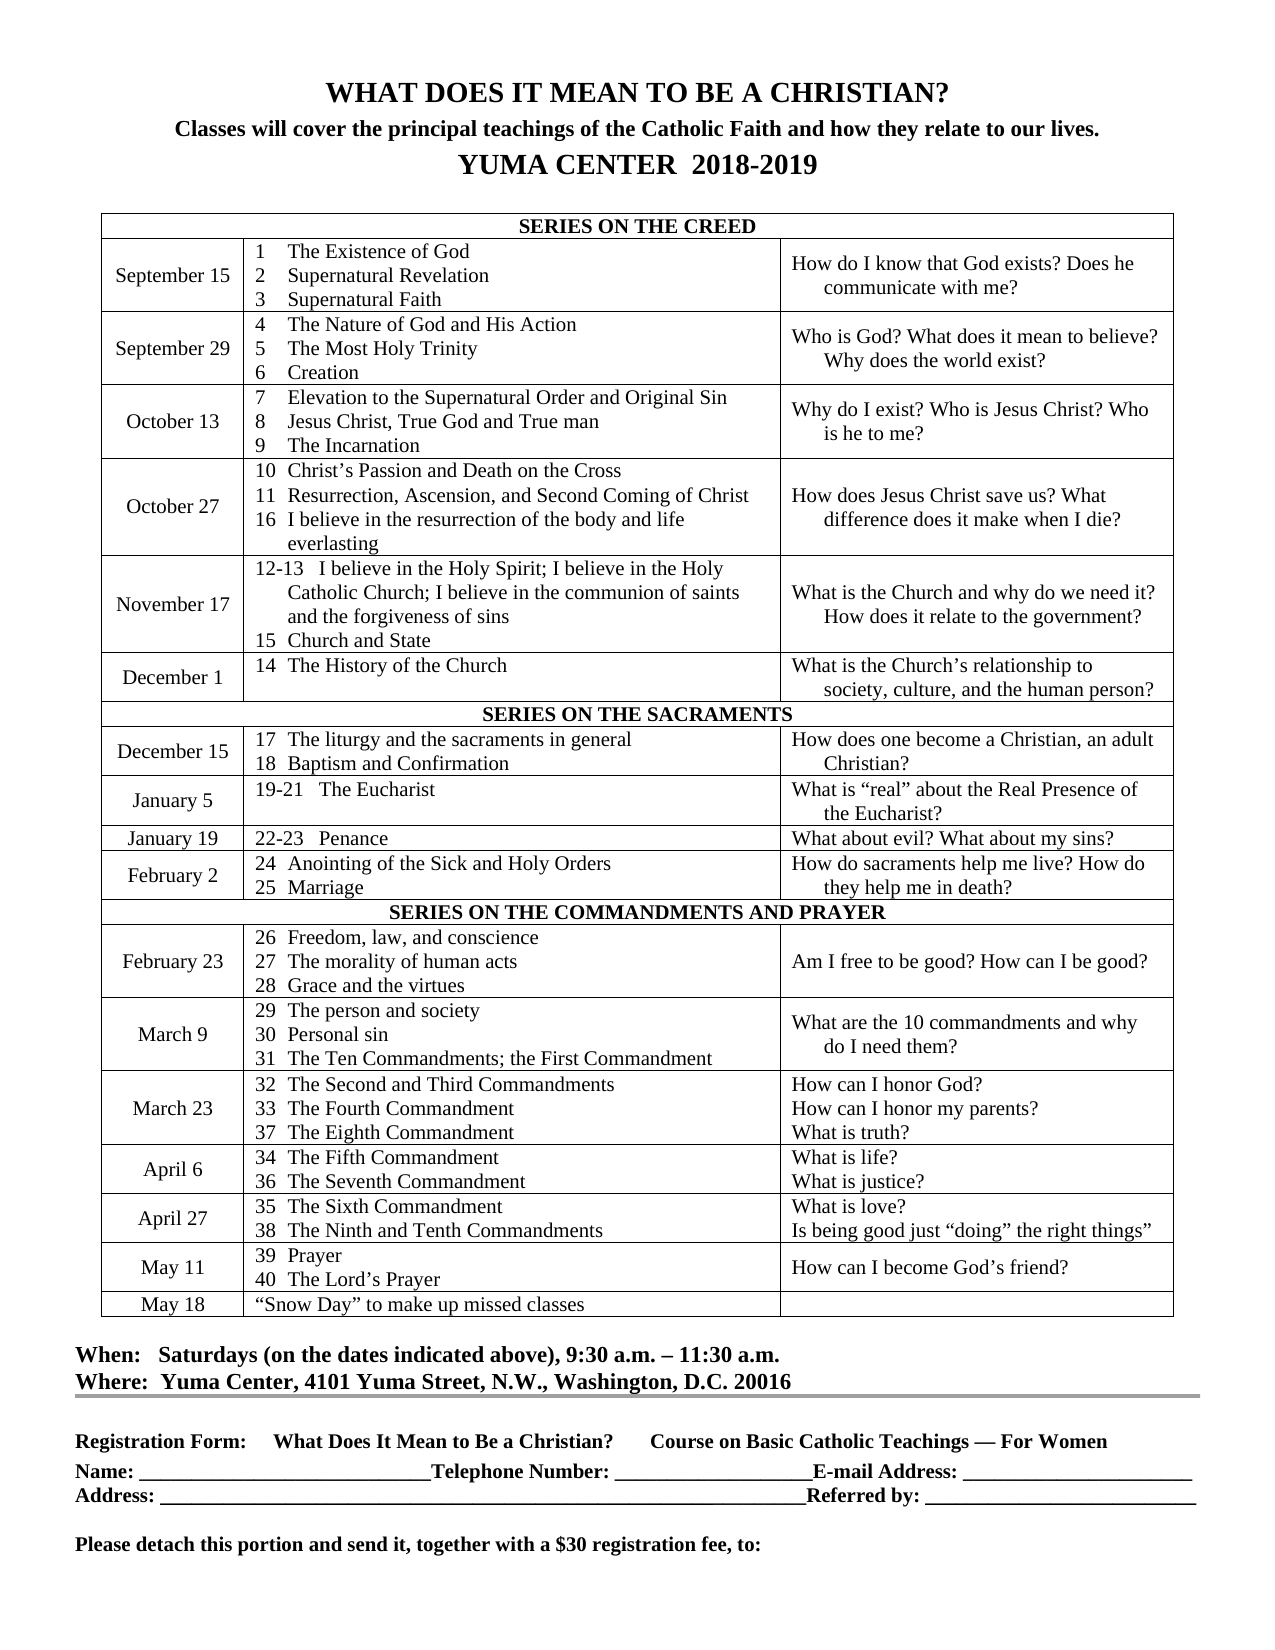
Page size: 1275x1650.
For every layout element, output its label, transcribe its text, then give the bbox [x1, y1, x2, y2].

table_cell How do sacraments help me live? How do they help me in death? [781, 851, 1173, 899]
table_cell January 19 [102, 826, 243, 850]
table_cell 39 Prayer 40 The Lord’s Prayer [244, 1243, 780, 1291]
table_cell 4 The Nature of God and His Action 5 The Most Holy Trinity 6 Creation [244, 312, 780, 384]
table_cell December 1 [102, 653, 243, 701]
text When: Saturdays (on the dates indicated above), 9:30 a.m. – 11:30 a.m. [75, 1341, 1200, 1368]
text Address: ______________________________________________________________Referred by: __________________________ [75, 1483, 1200, 1507]
table_cell What about evil? What about my sins? [781, 826, 1173, 850]
table_cell 26 Freedom, law, and conscience 27 The morality of human acts 28 Grace and the virtues [244, 925, 780, 997]
table_cell How can I honor God? How can I honor my parents? What is truth? [781, 1071, 1173, 1144]
table_cell Why do I exist? Who is Jesus Christ? Who is he to me? [781, 385, 1173, 457]
table_cell Who is God? What does it mean to believe? Why does the world exist? [781, 312, 1173, 384]
table_cell January 5 [102, 776, 243, 824]
table_cell What is “real” about the Real Presence of the Eucharist? [781, 776, 1173, 824]
table_cell 1 The Existence of God 2 Supernatural Revelation 3 Supernatural Faith [244, 239, 780, 311]
table_cell 17 The liturgy and the sacraments in general 18 Baptism and Confirmation [244, 727, 780, 775]
table_cell 10 Christ’s Passion and Death on the Cross 11 Resurrection, Ascension, and Second Coming of Christ 16 I believe in the resurrection of the body and life everlasting [244, 459, 780, 555]
text YUMA CENTER 2018-2019 [75, 147, 1200, 181]
table_cell What is the Church’s relationship to society, culture, and the human person? [781, 653, 1173, 701]
text Classes will cover the principal teachings of the Catholic Faith and how they relate to our lives. [75, 115, 1200, 141]
table_cell March 9 [102, 998, 243, 1070]
table_header SERIES ON THE CREED [102, 214, 1173, 238]
table_cell March 23 [102, 1071, 243, 1144]
table_cell Am I free to be good? How can I be good? [781, 925, 1173, 997]
table_cell April 6 [102, 1145, 243, 1193]
table_cell May 18 [102, 1292, 243, 1316]
text Where: Yuma Center, 4101 Yuma Street, N.W., Washington, D.C. 20016 [75, 1368, 1200, 1394]
table_cell How does Jesus Christ save us? What difference does it make when I die? [781, 459, 1173, 555]
table_cell February 2 [102, 851, 243, 899]
table_cell 34 The Fifth Commandment 36 The Seventh Commandment [244, 1145, 780, 1193]
table_cell 22-23 Penance [244, 826, 780, 850]
table_cell February 23 [102, 925, 243, 997]
table_cell 7 Elevation to the Supernatural Order and Original Sin 8 Jesus Christ, True God and True man 9 The Incarnation [244, 385, 780, 457]
table_cell October 27 [102, 459, 243, 555]
table_cell What are the 10 commandments and why do I need them? [781, 998, 1173, 1070]
text WHAT DOES IT MEAN TO BE A CHRISTIAN? [75, 75, 1200, 108]
table_cell 35 The Sixth Commandment 38 The Ninth and Tenth Commandments [244, 1194, 780, 1242]
table_cell How does one become a Christian, an adult Christian? [781, 727, 1173, 775]
table_cell September 15 [102, 239, 243, 311]
table_cell 19-21 The Eucharist [244, 776, 780, 824]
text Name: ____________________________Telephone Number: ___________________E-mail Address: ______________________ [75, 1459, 1200, 1483]
table_cell What is love? Is being good just “doing” the right things” [781, 1194, 1173, 1242]
table_cell April 27 [102, 1194, 243, 1242]
table_cell [781, 1292, 1173, 1316]
table_cell 32 The Second and Third Commandments 33 The Fourth Commandment 37 The Eighth Commandment [244, 1071, 780, 1144]
table_cell 24 Anointing of the Sick and Holy Orders 25 Marriage [244, 851, 780, 899]
text Registration Form: What Does It Mean to Be a Christian? Course on Basic Catholic Teachings — For Women [75, 1429, 1200, 1453]
table_cell May 11 [102, 1243, 243, 1291]
table_cell SERIES ON THE SACRAMENTS [102, 702, 1173, 726]
table_cell SERIES ON THE COMMANDMENTS AND PRAYER [102, 900, 1173, 924]
text Please detach this portion and send it, together with a $30 registration fee, to: [75, 1532, 1200, 1556]
table_cell 12-13 I believe in the Holy Spirit; I believe in the Holy Catholic Church; I believe in the communion of saints and the forgiveness of sins 15 Church and State [244, 556, 780, 652]
table_cell September 29 [102, 312, 243, 384]
table_cell “Snow Day” to make up missed classes [244, 1292, 780, 1316]
table_cell 14 The History of the Church [244, 653, 780, 701]
table_cell October 13 [102, 385, 243, 457]
table_cell December 15 [102, 727, 243, 775]
table_cell How can I become God’s friend? [781, 1243, 1173, 1291]
table_cell What is the Church and why do we need it? How does it relate to the government? [781, 556, 1173, 652]
table_cell What is life? What is justice? [781, 1145, 1173, 1193]
table_cell How do I know that God exists? Does he communicate with me? [781, 239, 1173, 311]
table_cell 29 The person and society 30 Personal sin 31 The Ten Commandments; the First Commandment [244, 998, 780, 1070]
table_cell November 17 [102, 556, 243, 652]
